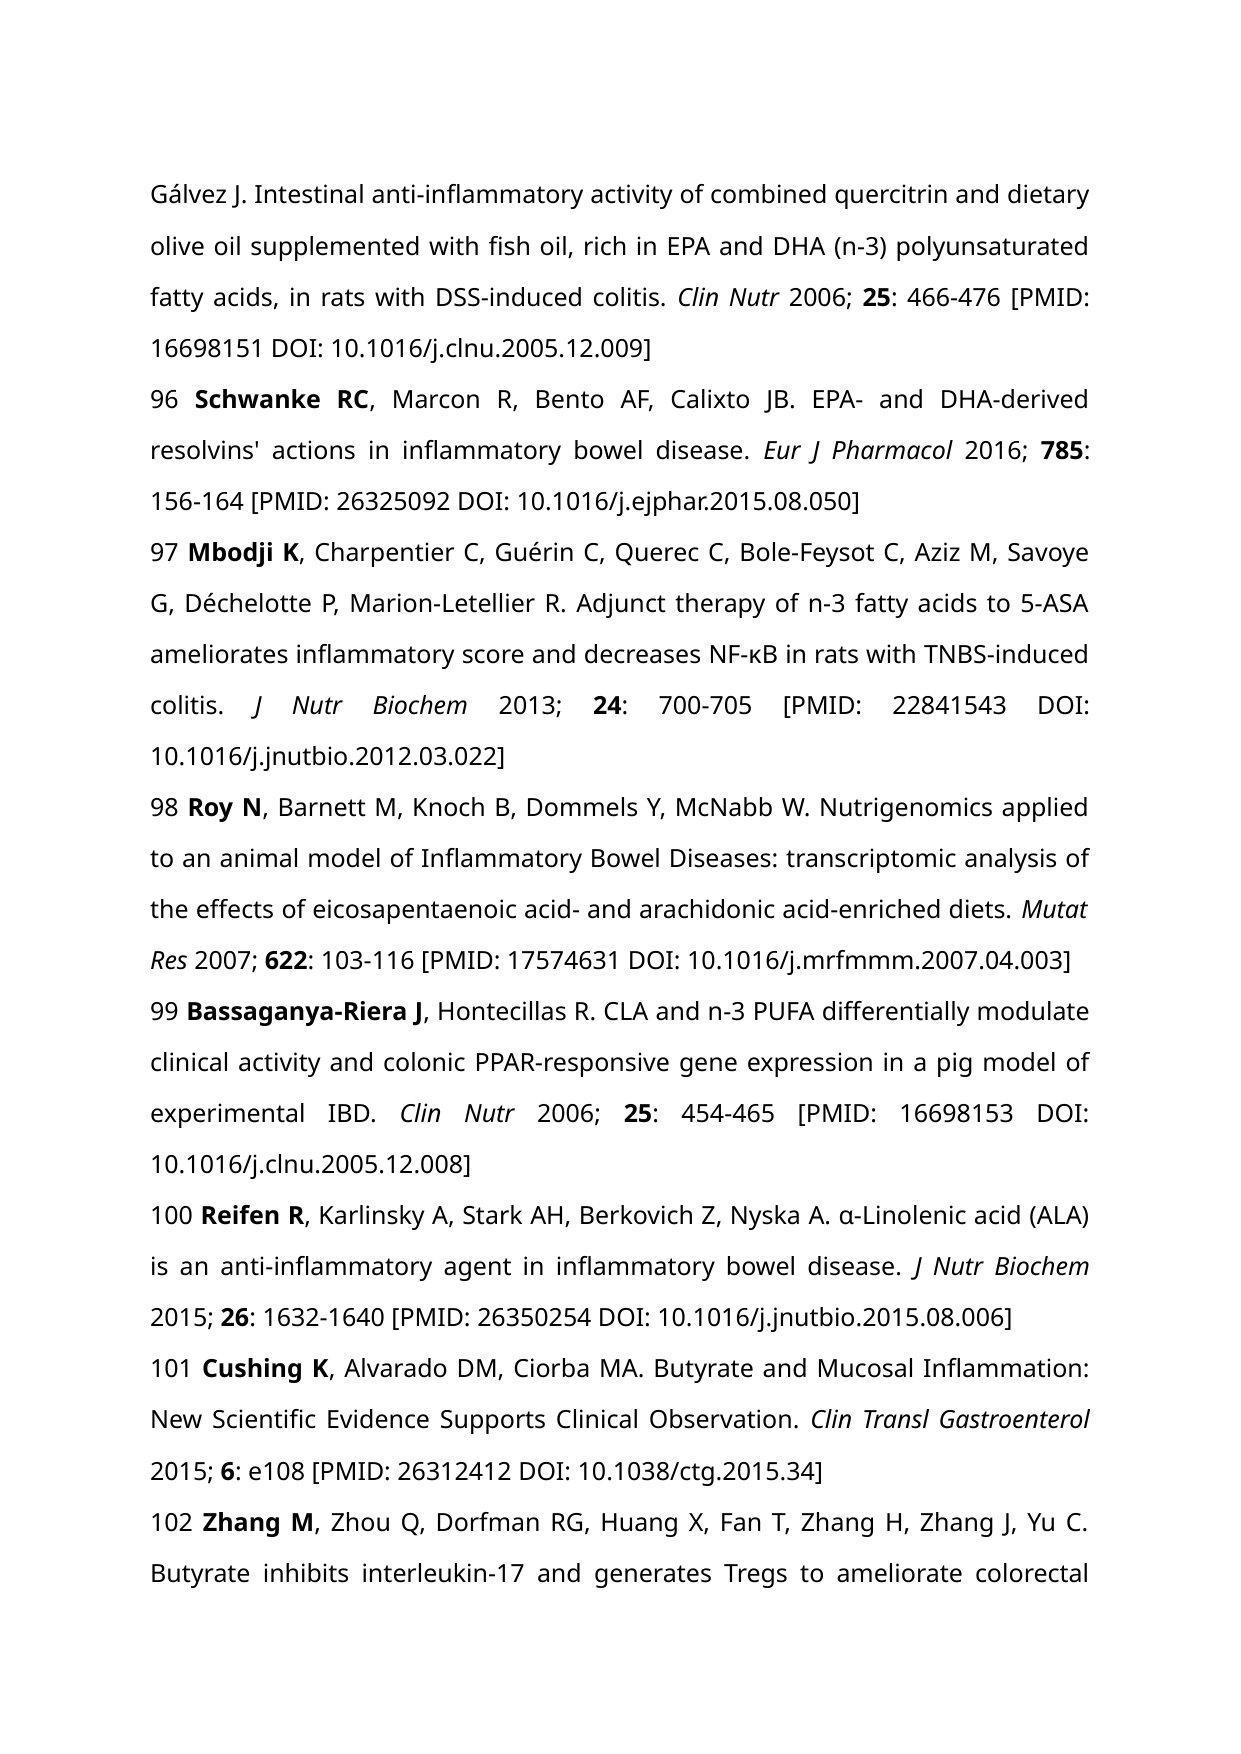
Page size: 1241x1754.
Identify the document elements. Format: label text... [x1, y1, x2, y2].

text 101 Cushing K, Alvarado DM, Ciorba MA. Butyrate and Mucosal Inflammation: New Scientific Evidence Supports Clinical Observation. Clin Transl Gastroenterol 2015; 6: e108 [PMID: 26312412 DOI: 10.1038/ctg.2015.34] [150, 1351, 1090, 1487]
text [150, 177, 1090, 364]
text 100 Reifen R, Karlinsky A, Stark AH, Berkovich Z, Nyska A. α-Linolenic acid (ALA) is an anti-inflammatory agent in inflammatory bowel disease. J Nutr Biochem 2015; 26: 1632-1640 [PMID: 26350254 DOI: 10.1016/j.jnutbio.2015.08.006] [150, 1198, 1090, 1334]
text 98 Roy N, Barnett M, Knoch B, Dommels Y, McNabb W. Nutrigenomics applied to an animal model of Inflammatory Bowel Diseases: transcriptomic analysis of the effects of eicosapentaenoic acid- and arachidonic acid-enriched diets. Mutat Res 2007; 622: 103-116 [PMID: 17574631 DOI: 10.1016/j.mrfmmm.2007.04.003] [150, 790, 1090, 977]
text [150, 1504, 1090, 1589]
text 96 Schwanke RC, Marcon R, Bento AF, Calixto JB. EPA- and DHA-derived resolvins' actions in inflammatory bowel disease. Eur J Pharmacol 2016; 785: 156-164 [PMID: 26325092 DOI: 10.1016/j.ejphar.2015.08.050] [150, 381, 1090, 517]
text 97 Mbodji K, Charpentier C, Guérin C, Querec C, Bole-Feysot C, Aziz M, Savoye G, Déchelotte P, Marion-Letellier R. Adjunct therapy of n-3 fatty acids to 5-ASA ameliorates inflammatory score and decreases NF-κB in rats with TNBS-induced colitis. J Nutr Biochem 2013; 24: 700-705 [PMID: 22841543 DOI: 10.1016/j.jnutbio.2012.03.022] [150, 534, 1090, 773]
text 99 Bassaganya-Riera J, Hontecillas R. CLA and n-3 PUFA differentially modulate clinical activity and colonic PPAR-responsive gene expression in a pig model of experimental IBD. Clin Nutr 2006; 25: 454-465 [PMID: 16698153 DOI: 10.1016/j.clnu.2005.12.008] [150, 994, 1090, 1181]
